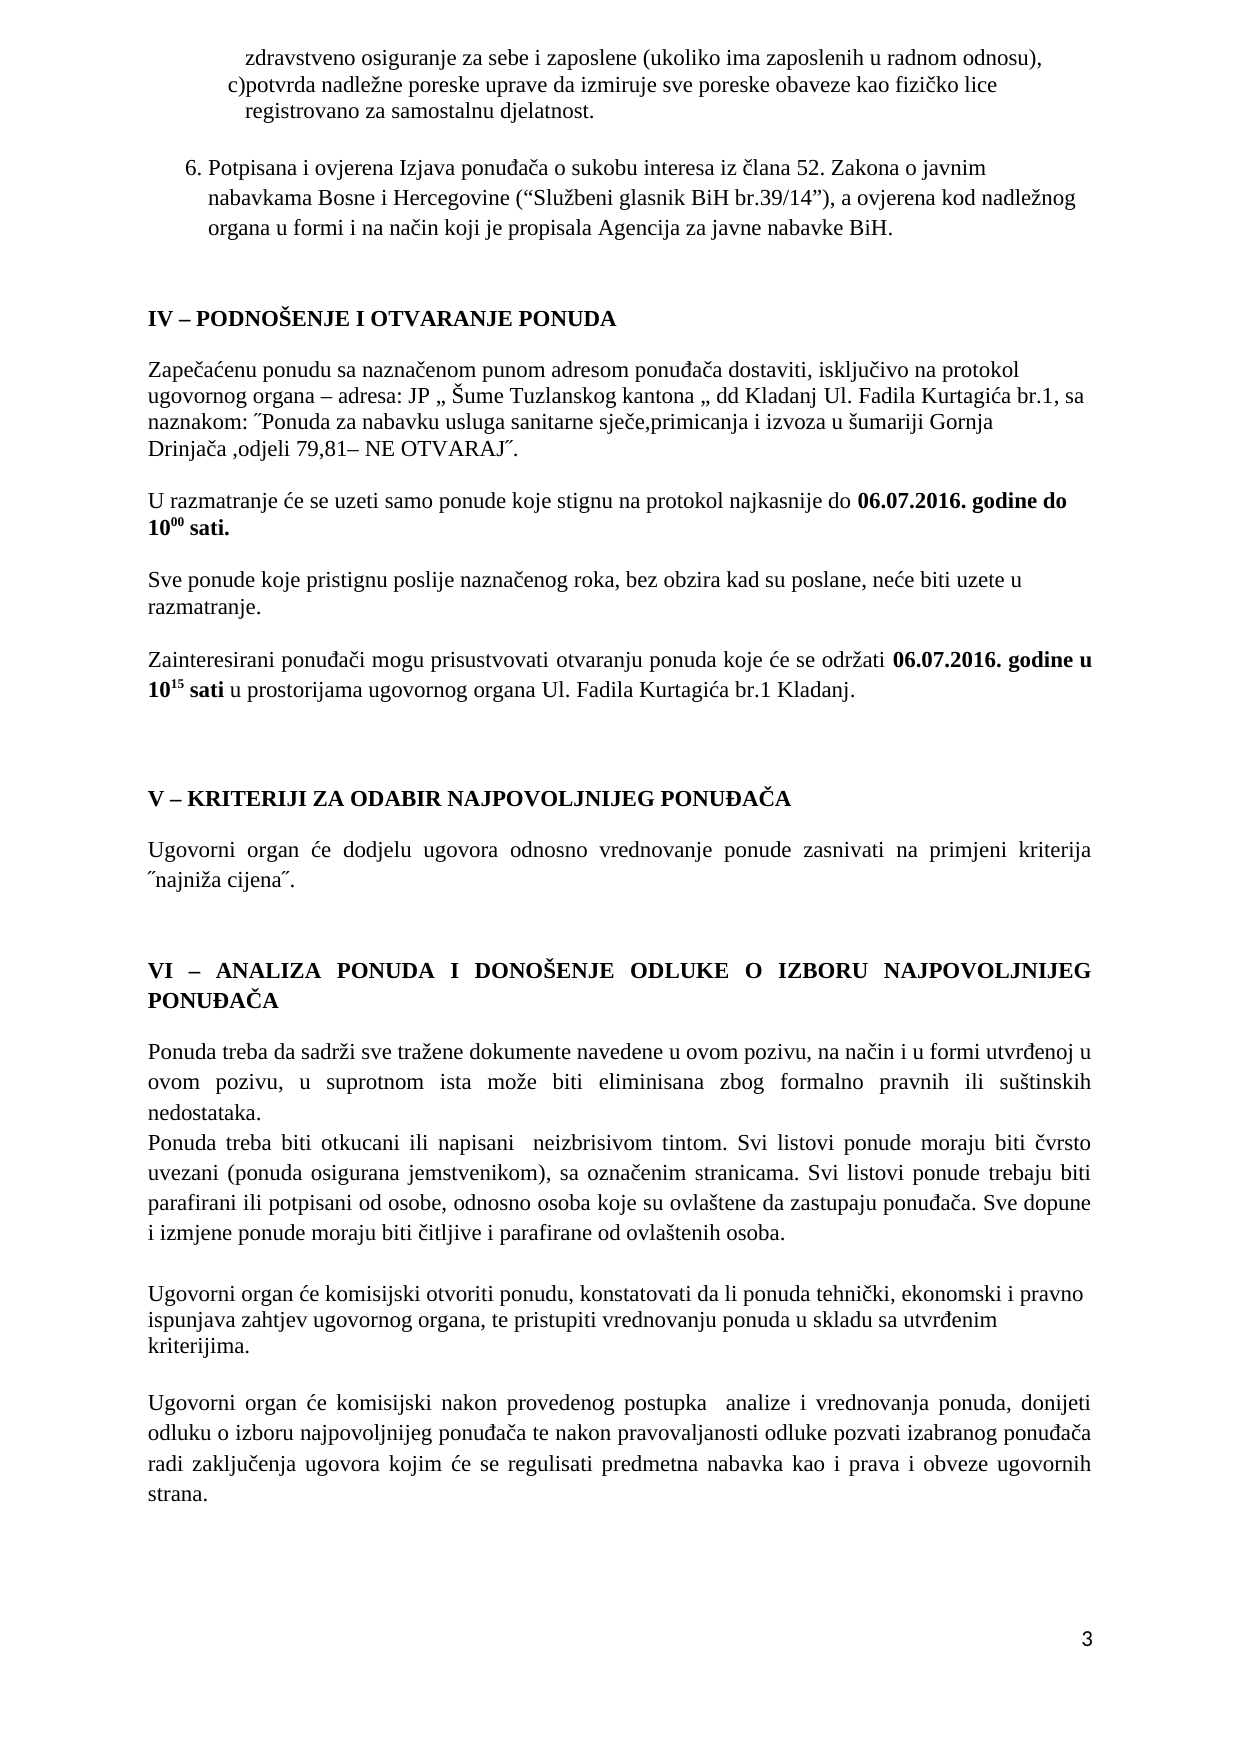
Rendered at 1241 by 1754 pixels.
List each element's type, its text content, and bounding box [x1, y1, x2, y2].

text Sve ponude koje pristignu poslije naznačenog roka, bez obzira kad su poslane, neće biti uzete u razmatranje. [148, 567, 1092, 619]
text Ponuda treba biti otkucani ili napisani neizbrisivom tintom. Svi listovi ponude moraju biti čvrsto uvezani (ponuda osigurana jemstvenikom), sa označenim stranicama. Svi listovi ponude trebaju biti parafirani ili potpisani od osobe, odnosno osoba koje su ovlaštene da zastupaju ponuđača. Sve dopune i izmjene ponude moraju biti čitljive i parafirane od ovlaštenih osoba. [148, 1129, 1092, 1246]
text Ponuda treba da sadrži sve tražene dokumente navedene u ovom pozivu, na način i u formi utvrđenoj u ovom pozivu, u suprotnom ista može biti eliminisana zbog formalno pravnih ili suštinskih nedostataka. [148, 1038, 1092, 1125]
text 6. Potpisana i ovjerena Izjava ponuđača o sukobu interesa iz člana 52. Zakona o javnim [185, 154, 1092, 180]
text VI – ANALIZA PONUDA I DONOŠENJE ODLUKE O IZBORU NAJPOVOLJNIJEG PONUĐAČA [148, 957, 1092, 1013]
text Ugovorni organ će komisijski nakon provedenog postupka analize i vrednovanja ponuda, donijeti odluku o izboru najpovoljnijeg ponuđača te nakon pravovaljanosti odluke pozvati izabranog ponuđača radi zaključenja ugovora kojim će se regulisati predmetna nabavka kao i prava i obveze ugovornih strana. [148, 1389, 1092, 1506]
list c)potvrda nadležne poreske uprave da izmiruje sve poreske obaveze kao fizičko lice [148, 71, 1092, 97]
list zdravstveno osiguranje za sebe i zaposlene (ukoliko ima zaposlenih u radnom odnosu), [148, 44, 1092, 71]
text Ugovorni organ će komisijski otvoriti ponudu, konstatovati da li ponuda tehnički, ekonomski i pravno ispunjava zahtjev ugovornog organa, te pristupiti vrednovanju ponuda u skladu sa utvrđenim kriterijima. [148, 1280, 1092, 1359]
text nabavkama Bosne i Hercegovine (“Službeni glasnik BiH br.39/14”), a ovjerena kod nadležnog [185, 184, 1092, 210]
text IV – PODNOŠENJE I OTVARANJE PONUDA [148, 305, 1092, 331]
text organa u formi i na način koji je propisala Agencija za javne nabavke BiH. [185, 214, 1092, 240]
text Zapečaćenu ponudu sa naznačenom punom adresom ponuđača dostaviti, isključivo na protokol ugovornog organa – adresa: JP „ Šume Tuzlanskog kantona „ dd Kladanj Ul. Fadila Kurtagića br.1, sa naznakom: ˝Ponuda za nabavku usluga sanitarne sječe,primicanja i izvoza u šumariji Gornja Drinjača ,odjeli 79,81– NE OTVARAJ˝. [148, 356, 1092, 461]
list registrovano za samostalnu djelatnost. [148, 97, 1092, 123]
text Zainteresirani ponuđači mogu prisustvovati otvaranju ponuda koje će se održati 06.07.2016. godine u 1015 sati u prostorijama ugovornog organa Ul. Fadila Kurtagića br.1 Kladanj. [148, 646, 1092, 702]
text Ugovorni organ će dodjelu ugovora odnosno vrednovanje ponude zasnivati na primjeni kriterija ˝najniža cijena˝. [148, 836, 1092, 893]
text V – KRITERIJI ZA ODABIR NAJPOVOLJNIJEG PONUĐAČA [148, 785, 1092, 811]
text U razmatranje će se uzeti samo ponude koje stignu na protokol najkasnije do 06.07.2016. godine do 1000 sati. [148, 487, 1092, 540]
